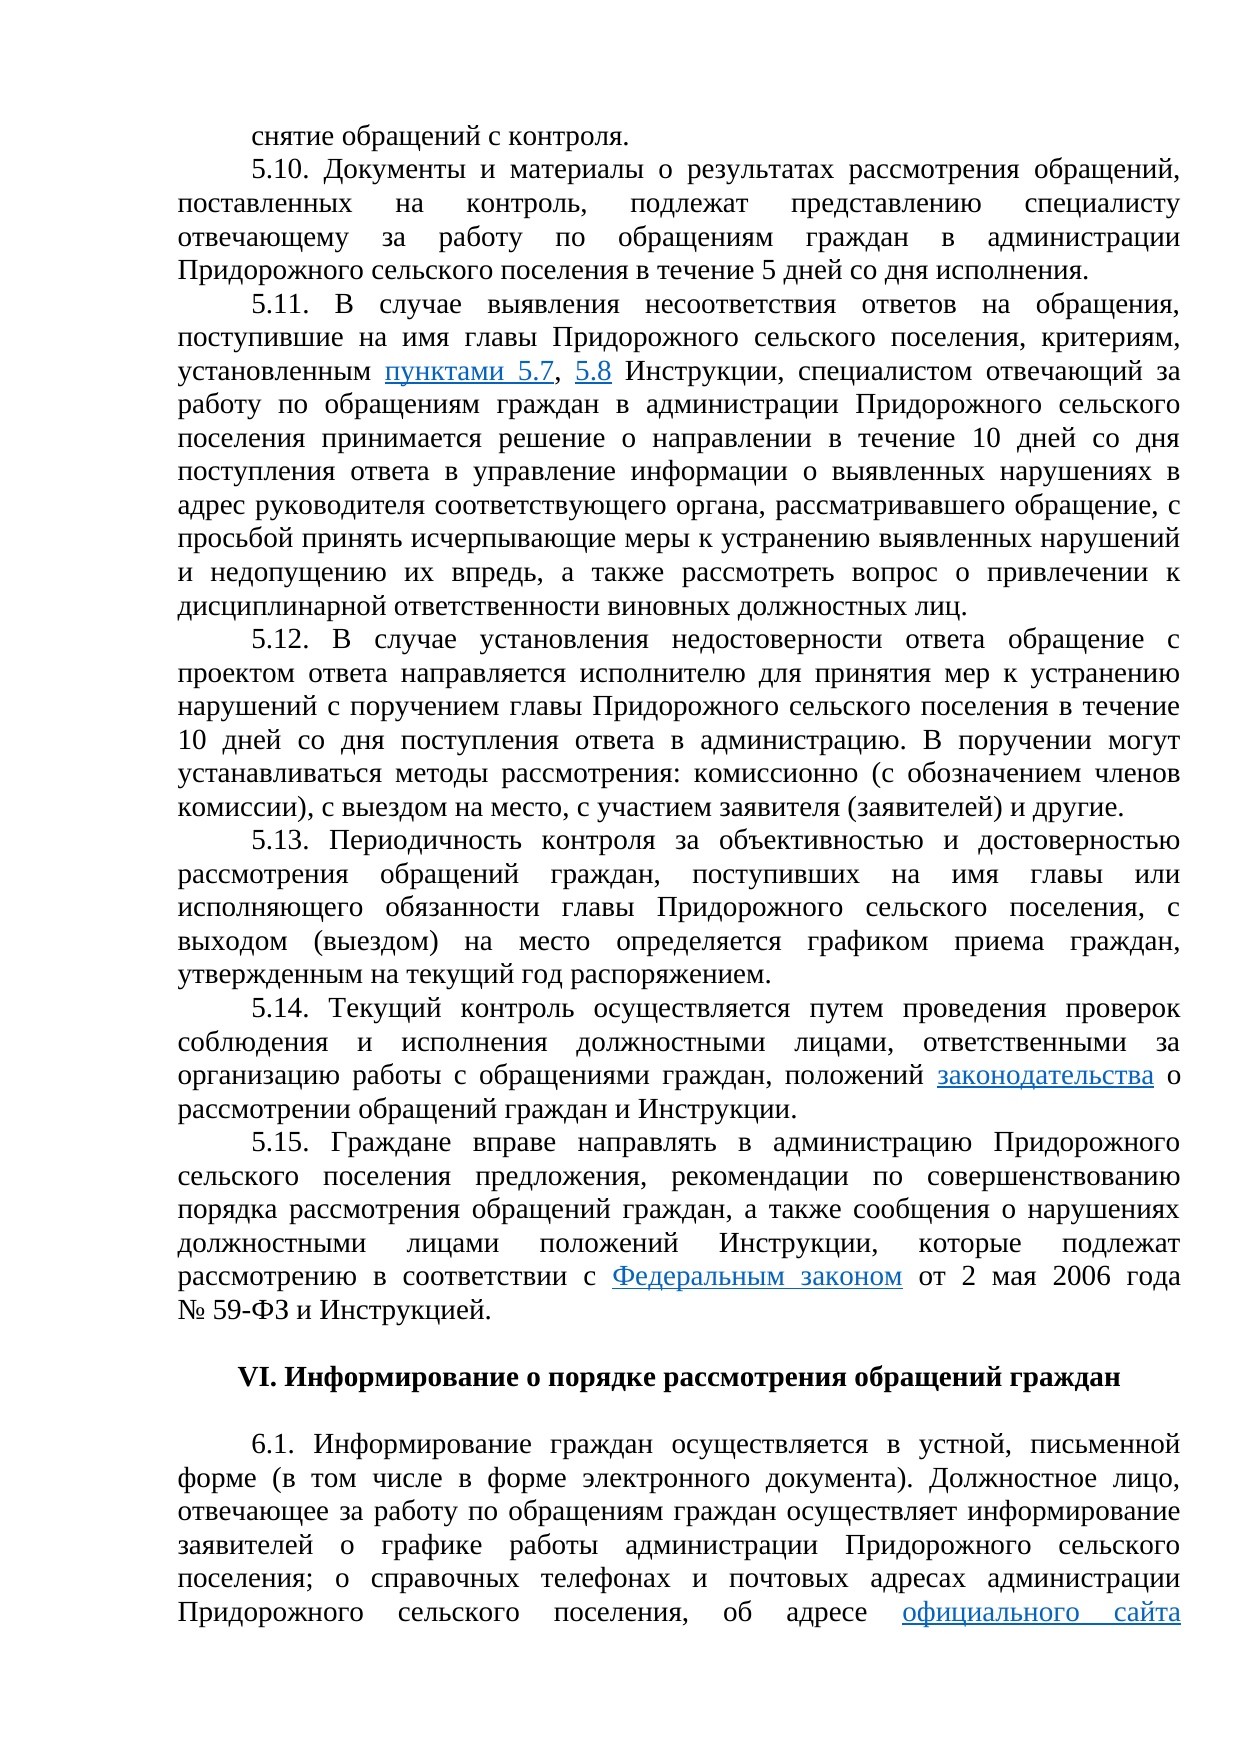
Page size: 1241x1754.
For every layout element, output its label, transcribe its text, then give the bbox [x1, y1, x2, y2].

text 5.15. Граждане вправе направлять в администрацию Придорожного сельского поселения предложения, рекомендации по совершенствованию порядка рассмотрения обращений граждан, а также сообщения о нарушениях должностными лицами положений Инструкции, которые подлежат рассмотрению в соответствии с Федеральным законом от 2 мая 2006 года № 59-ФЗ и Инструкцией. [177, 1124, 1181, 1326]
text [177, 1426, 1181, 1627]
text 5.13. Периодичность контроля за объективностью и достоверностью рассмотрения обращений граждан, поступивших на имя главы или исполняющего обязанности главы Придорожного сельского поселения, с выходом (выездом) на место определяется графиком приема граждан, утвержденным на текущий год распоряжением. [177, 822, 1181, 990]
text VI. Информирование о порядке рассмотрения обращений граждан [177, 1359, 1181, 1393]
text 5.10. Документы и материалы о результатах рассмотрения обращений, поставленных на контроль, подлежат представлению специалисту отвечающему за работу по обращениям граждан в администрации Придорожного сельского поселения в течение 5 дней со дня исполнения. [177, 152, 1181, 286]
text снятие обращений с контроля. [177, 118, 1181, 152]
text 5.12. В случае установления недостоверности ответа обращение с проектом ответа направляется исполнителю для принятия мер к устранению нарушений с поручением главы Придорожного сельского поселения в течение 10 дней со дня поступления ответа в администрацию. В поручении могут устанавливаться методы рассмотрения: комиссионно (с обозначением членов комиссии), с выездом на место, с участием заявителя (заявителей) и другие. [177, 621, 1181, 822]
text 5.11. В случае выявления несоответствия ответов на обращения, поступившие на имя главы Придорожного сельского поселения, критериям, установленным пунктами 5.7, 5.8 Инструкции, специалистом отвечающий за работу по обращениям граждан в администрации Придорожного сельского поселения принимается решение о направлении в течение 10 дней со дня поступления ответа в управление информации о выявленных нарушениях в адрес руководителя соответствующего органа, рассматривавшего обращение, с просьбой принять исчерпывающие меры к устранению выявленных нарушений и недопущению их впредь, а также рассмотреть вопрос о привлечении к дисциплинарной ответственности виновных должностных лиц. [177, 286, 1181, 621]
text 5.14. Текущий контроль осуществляется путем проведения проверок соблюдения и исполнения должностными лицами, ответственными за организацию работы с обращениями граждан, положений законодательства о рассмотрении обращений граждан и Инструкции. [177, 990, 1181, 1124]
